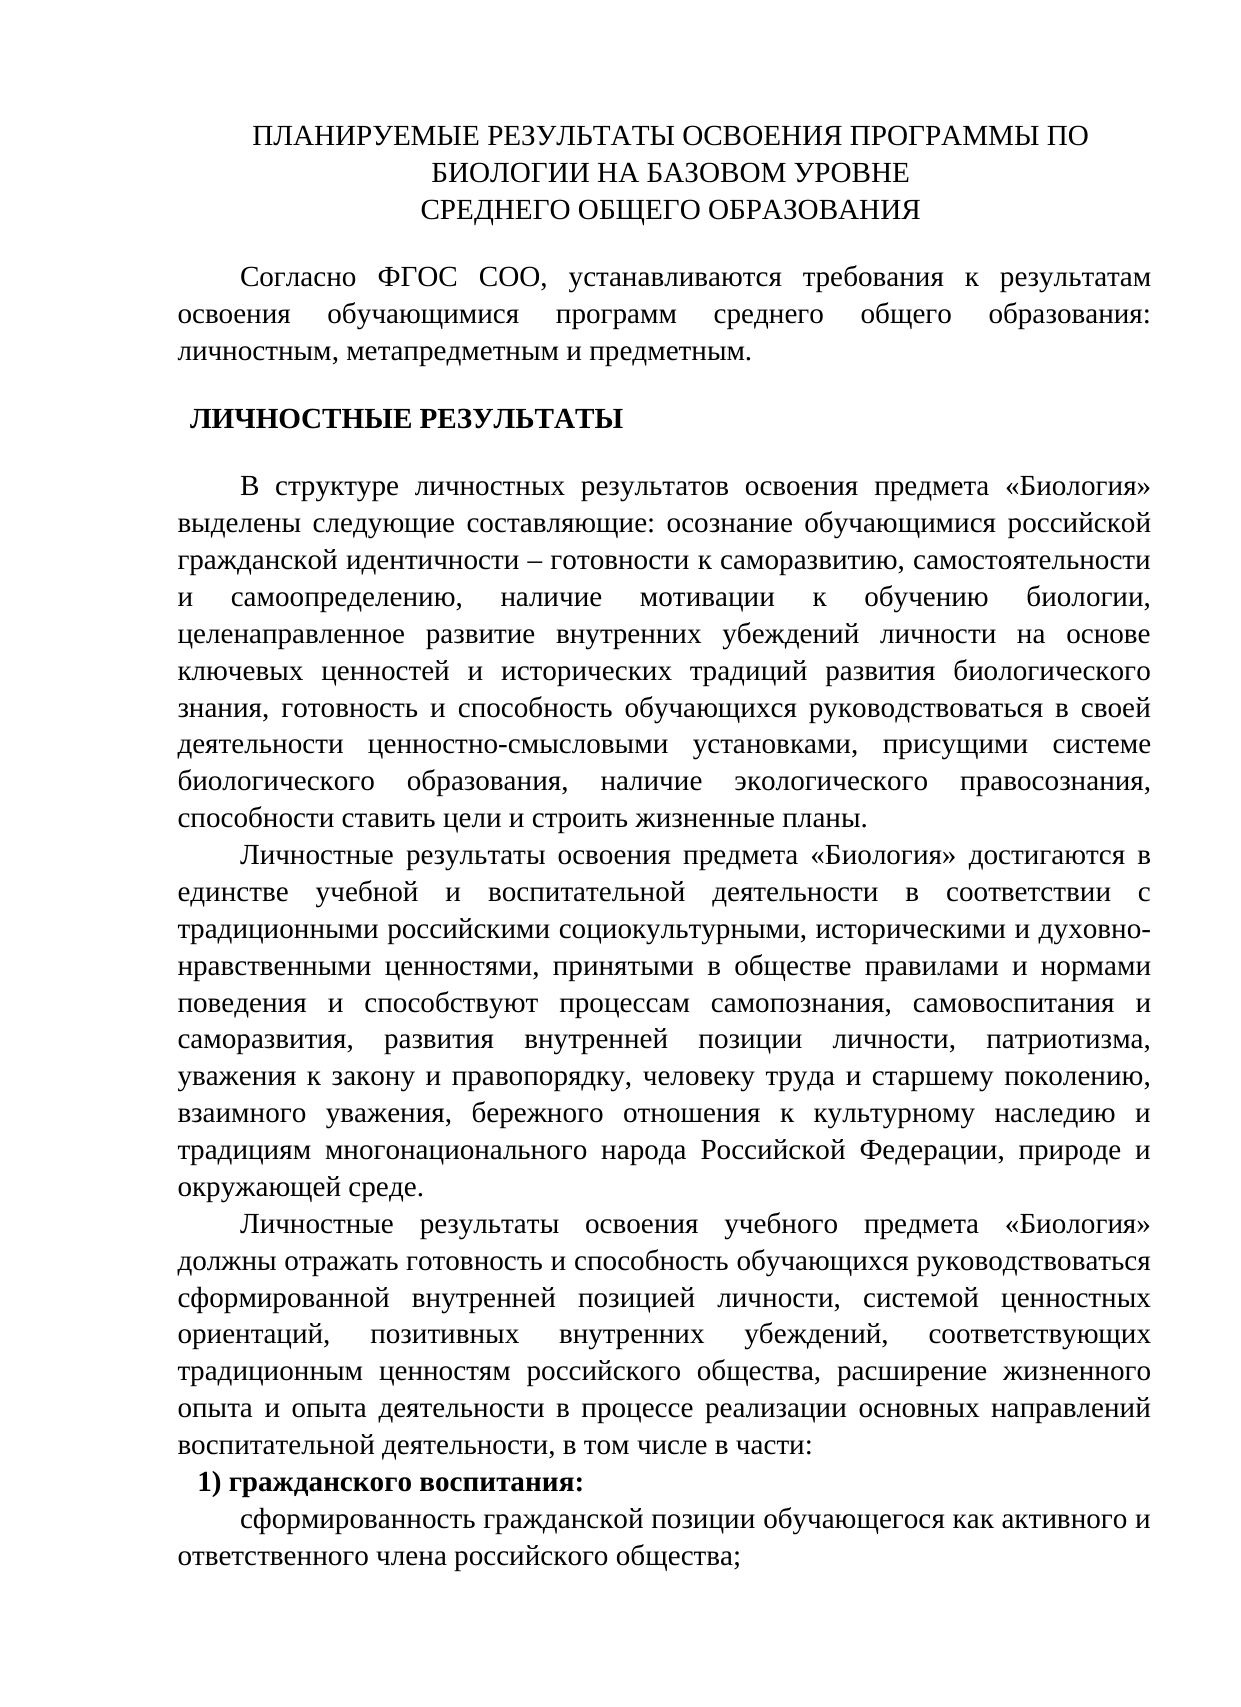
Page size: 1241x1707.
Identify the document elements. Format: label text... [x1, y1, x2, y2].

text В структуре личностных результатов освоения предмета «Биология» выделены следующие составляющие: осознание обучающимися российской гражданской идентичности – готовности к саморазвитию, самостоятельности и самоопределению, наличие мотивации к обучению биологии, целенаправленное развитие внутренних убеждений личности на основе ключевых ценностей и исторических традиций развития биологического знания, готовность и способность обучающихся руководствоваться в своей деятельности ценностно-смысловыми установками, присущими системе биологического образования, наличие экологического правосознания, способности ставить цели и строить жизненные планы. [177, 468, 1152, 834]
text Личностные результаты освоения предмета «Биология» достигаются в единстве учебной и воспитательной деятельности в соответствии с традиционными российскими социокультурными, историческими и духовно-нравственными ценностями, принятыми в обществе правилами и нормами поведения и способствуют процессам самопознания, самовоспитания и саморазвития, развития внутренней позиции личности, патриотизма, уважения к закону и правопорядку, человеку труда и старшему поколению, взаимного уважения, бережного отношения к культурному наследию и традициям многонационального народа Российской Федерации, природе и окружающей среде. [177, 837, 1152, 1203]
text 1) гражданского воспитания: [190, 1464, 1152, 1498]
text сформированность гражданской позиции обучающегося как активного и ответственного члена российского общества; [177, 1501, 1152, 1571]
text Личностные результаты освоения учебного предмета «Биология» должны отражать готовность и способность обучающихся руководствоваться сформированной внутренней позицией личности, системой ценностных ориентаций, позитивных внутренних убеждений, соответствующих традиционным ценностям российского общества, расширение жизненного опыта и опыта деятельности в процессе реализации основных направлений воспитательной деятельности, в том числе в части: [177, 1206, 1152, 1461]
text ЛИЧНОСТНЫЕ РЕЗУЛЬТАТЫ [190, 401, 1152, 434]
text ПЛАНИРУЕМЫЕ РЕЗУЛЬТАТЫ ОСВОЕНИЯ ПРОГРАММЫ ПО БИОЛОГИИ НА БАЗОВОМ УРОВНЕ СРЕДНЕГО ОБЩЕГО ОБРАЗОВАНИЯ [190, 118, 1152, 225]
text Согласно ФГОС СОО, устанавливаются требования к результатам освоения обучающимися программ среднего общего образования: личностным, метапредметным и предметным. [177, 259, 1152, 367]
